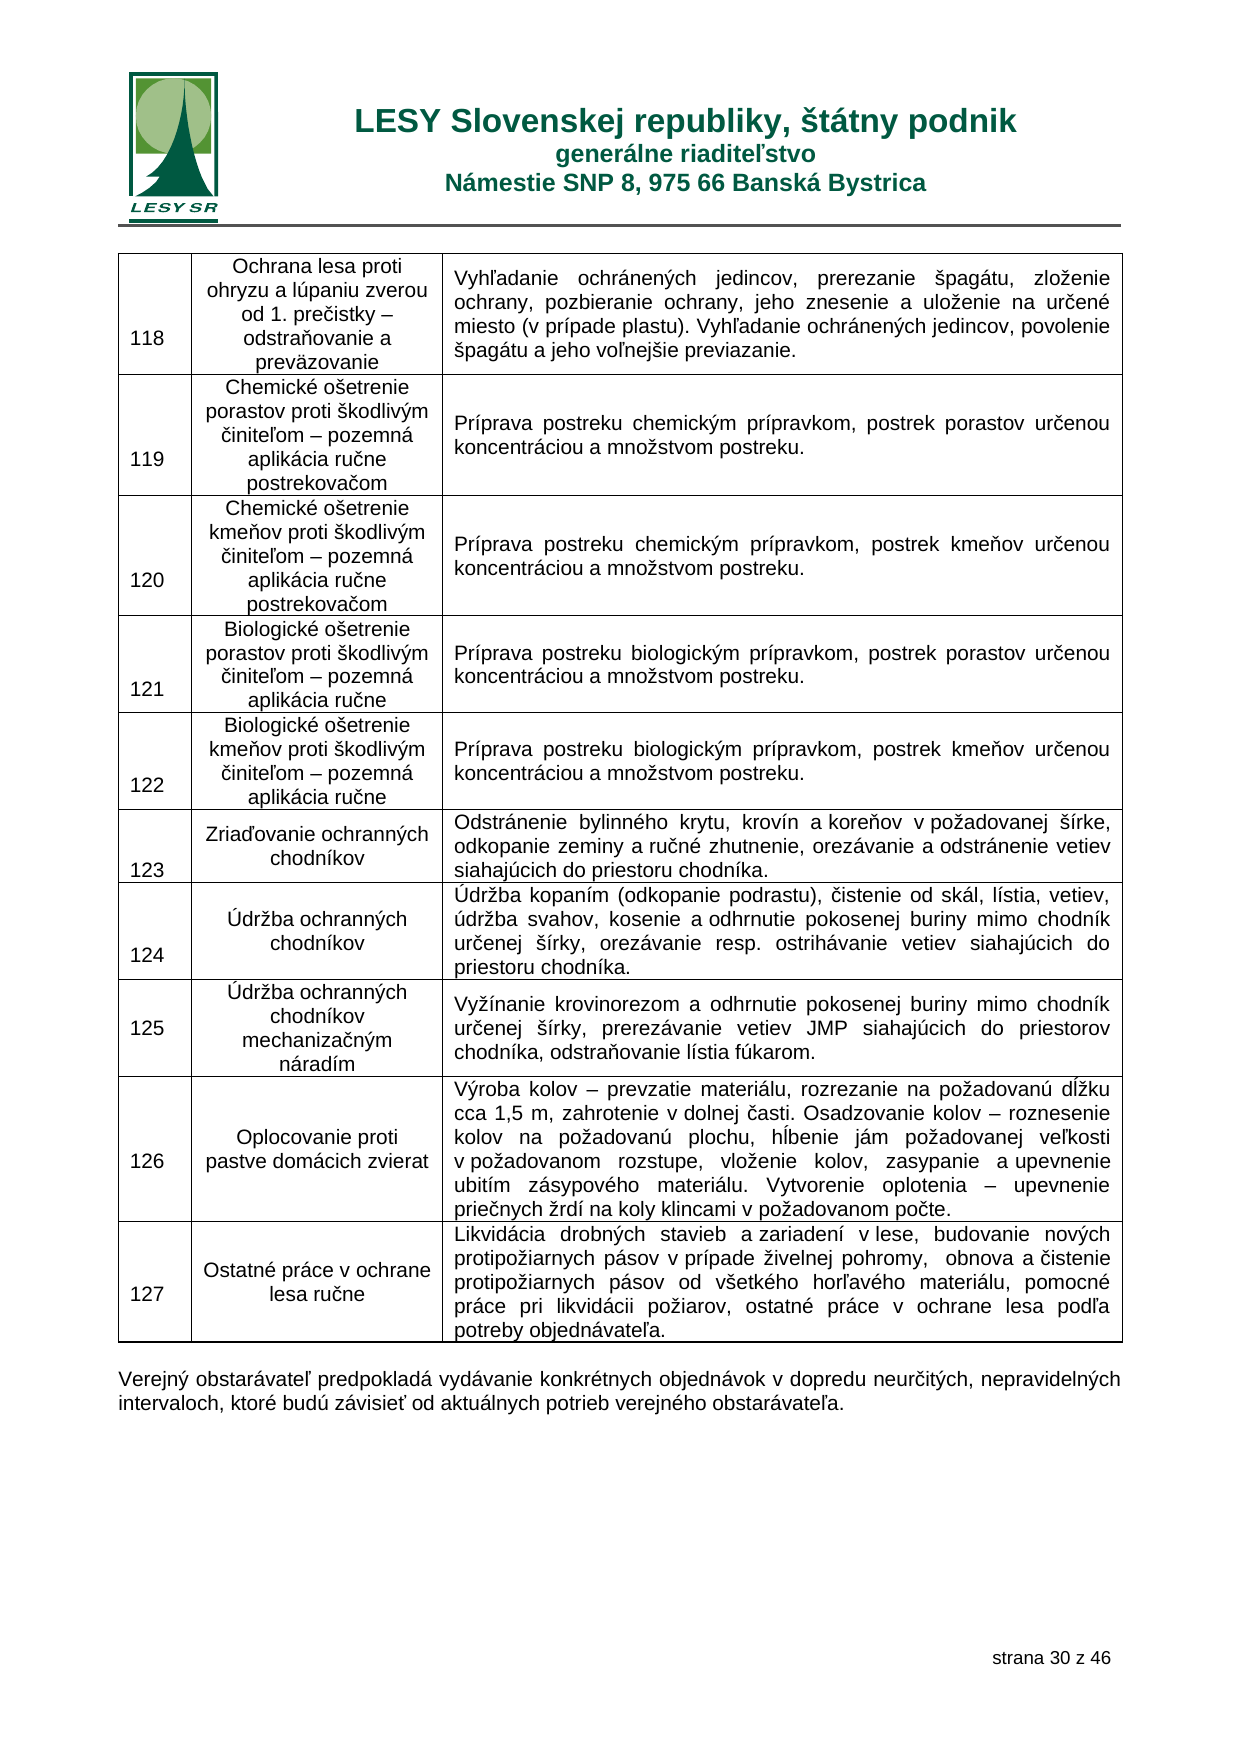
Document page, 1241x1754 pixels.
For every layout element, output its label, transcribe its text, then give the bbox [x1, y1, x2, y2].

table_cell Likvidácia drobných stavieb a zariadení v lese, budovanie nových protipožiarnych pásov v prípade živelnej pohromy, obnova a čistenie protipožiarnych pásov od všetkého horľavého materiálu, pomocné práce pri likvidácii požiarov, ostatné práce v ochrane lesa podľa potreby objednávateľa. [443, 1222, 1122, 1341]
table_cell 124 [119, 883, 191, 979]
table_cell 127 [119, 1222, 191, 1341]
table_cell Príprava postreku chemickým prípravkom, postrek porastov určenou koncentráciou a množstvom postreku. [443, 375, 1122, 494]
table_cell Údržba kopaním (odkopanie podrastu), čistenie od skál, lístia, vetiev, údržba svahov, kosenie a odhrnutie pokosenej buriny mimo chodník určenej šírky, orezávanie resp. ostrihávanie vetiev siahajúcich do priestoru chodníka. [443, 883, 1122, 979]
table_cell 121 [119, 616, 191, 712]
table_cell Ochrana lesa proti ohryzu a lúpaniu zverou od 1. prečistky – odstraňovanie a preväzovanie [192, 254, 442, 374]
table_cell Vyžínanie krovinorezom a odhrnutie pokosenej buriny mimo chodník určenej šírky, prerezávanie vetiev JMP siahajúcich do priestorov chodníka, odstraňovanie lístia fúkarom. [443, 980, 1122, 1076]
table_cell Vyhľadanie ochránených jedincov, prerezanie špagátu, zloženie ochrany, pozbieranie ochrany, jeho znesenie a uloženie na určené miesto (v prípade plastu). Vyhľadanie ochránených jedincov, povolenie špagátu a jeho voľnejšie previazanie. [443, 254, 1122, 374]
table_cell Chemické ošetrenie porastov proti škodlivým činiteľom – pozemná aplikácia ručne postrekovačom [192, 375, 442, 494]
table_cell Biologické ošetrenie porastov proti škodlivým činiteľom – pozemná aplikácia ručne [192, 616, 442, 712]
table_cell 123 [119, 810, 191, 882]
table_cell Chemické ošetrenie kmeňov proti škodlivým činiteľom – pozemná aplikácia ručne postrekovačom [192, 496, 442, 615]
table_cell 120 [119, 496, 191, 615]
table_cell Výroba kolov – prevzatie materiálu, rozrezanie na požadovanú dĺžku cca 1,5 m, zahrotenie v dolnej časti. Osadzovanie kolov – roznesenie kolov na požadovanú plochu, hĺbenie jám požadovanej veľkosti v požadovanom rozstupe, vloženie kolov, zasypanie a upevnenie ubitím zásypového materiálu. Vytvorenie oplotenia – upevnenie priečnych žrdí na koly klincami v požadovanom počte. [443, 1077, 1122, 1221]
table_cell Ostatné práce v ochrane lesa ručne [192, 1222, 442, 1341]
table_cell 126 [119, 1077, 191, 1221]
table_cell Príprava postreku biologickým prípravkom, postrek porastov určenou koncentráciou a množstvom postreku. [443, 616, 1122, 712]
table_cell Údržba ochranných chodníkov mechanizačným náradím [192, 980, 442, 1076]
table_cell Príprava postreku biologickým prípravkom, postrek kmeňov určenou koncentráciou a množstvom postreku. [443, 713, 1122, 809]
table_cell Príprava postreku chemickým prípravkom, postrek kmeňov určenou koncentráciou a množstvom postreku. [443, 496, 1122, 615]
text Verejný obstarávateľ predpokladá vydávanie konkrétnych objednávok v dopredu neurčitých, nepravidelných intervaloch, ktoré budú závisieť od aktuálnych potrieb verejného obstarávateľa. [118, 1366, 1122, 1414]
table_cell Biologické ošetrenie kmeňov proti škodlivým činiteľom – pozemná aplikácia ručne [192, 713, 442, 809]
table_cell Údržba ochranných chodníkov [192, 883, 442, 979]
table_cell 125 [119, 980, 191, 1076]
table_cell 118 [119, 254, 191, 374]
table_cell Odstránenie bylinného krytu, krovín a koreňov v požadovanej šírke, odkopanie zeminy a ručné zhutnenie, orezávanie a odstránenie vetiev siahajúcich do priestoru chodníka. [443, 810, 1122, 882]
table_cell 122 [119, 713, 191, 809]
table_cell 119 [119, 375, 191, 494]
table_cell Oplocovanie proti pastve domácich zvierat [192, 1077, 442, 1221]
table_cell Zriaďovanie ochranných chodníkov [192, 810, 442, 882]
